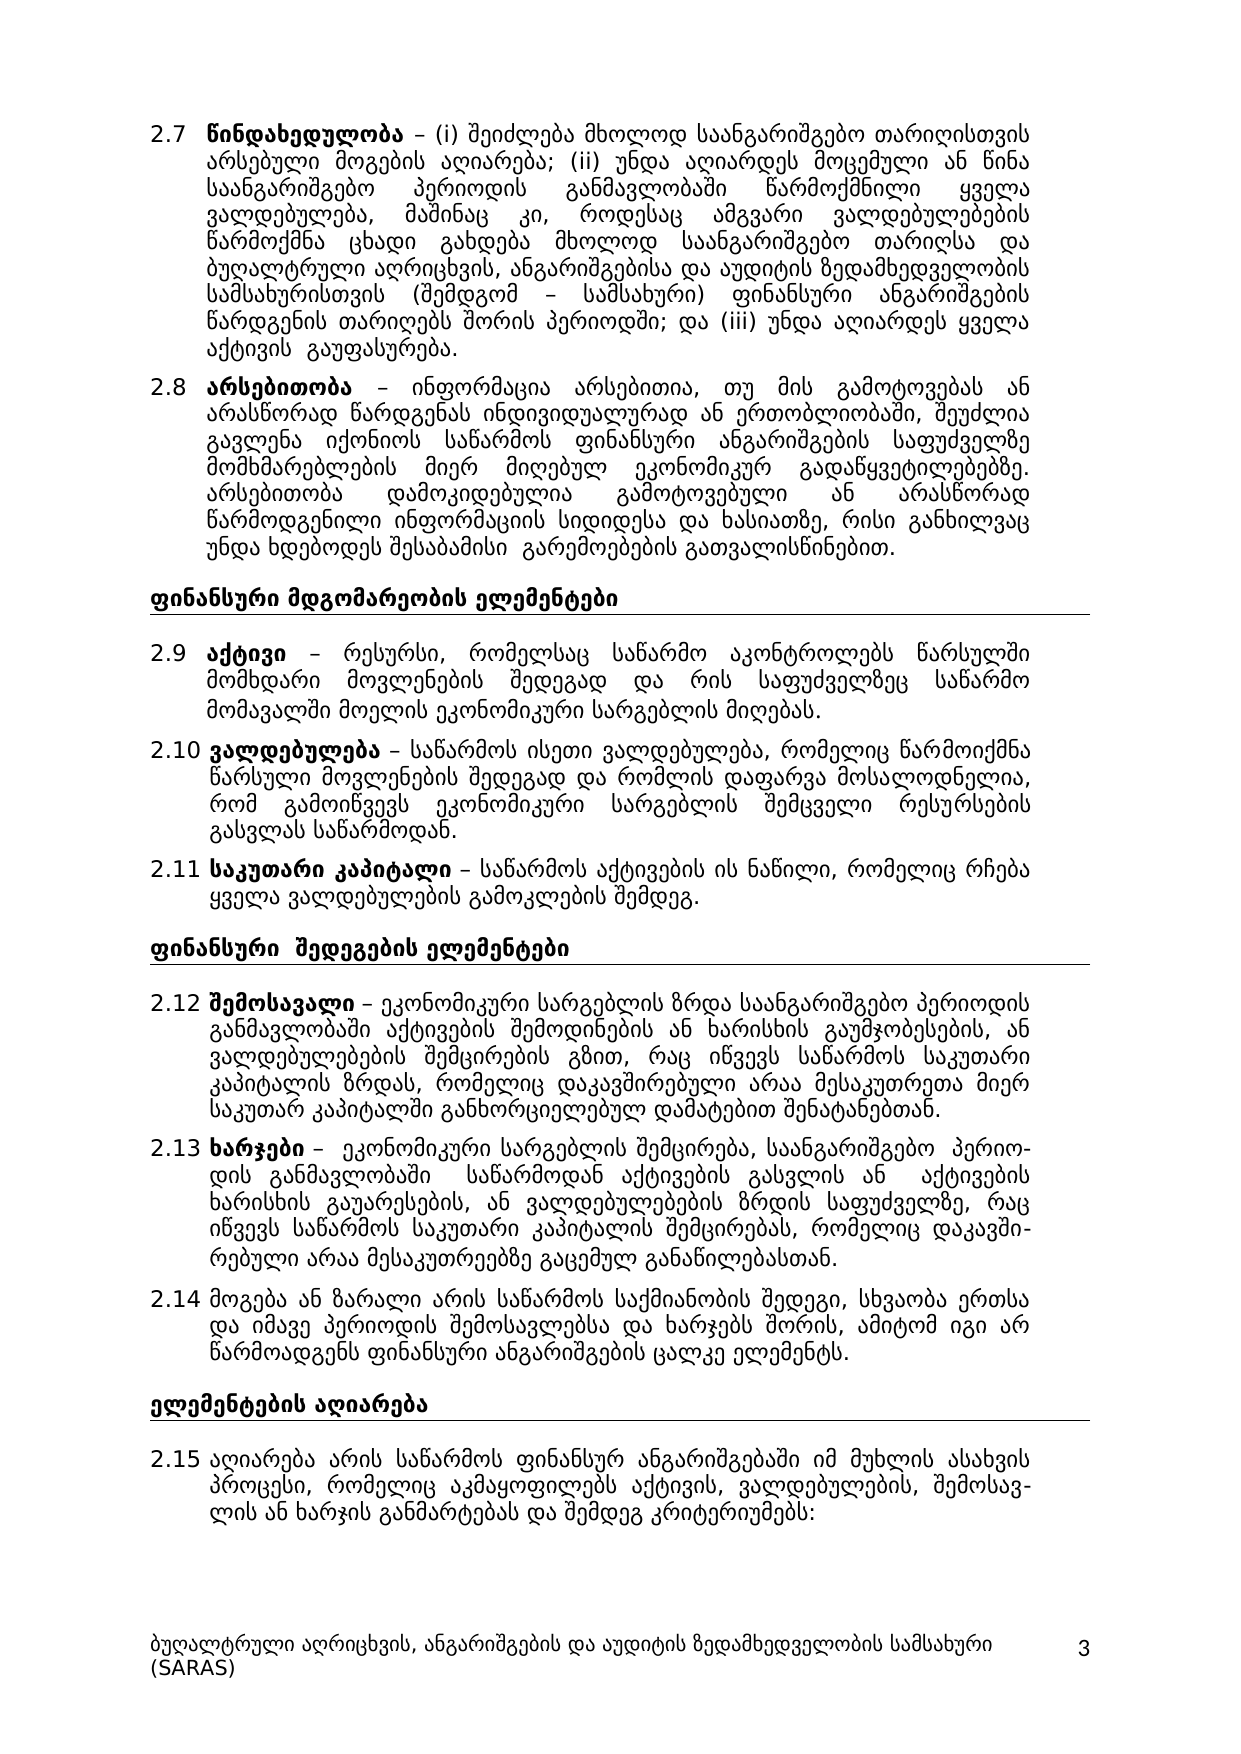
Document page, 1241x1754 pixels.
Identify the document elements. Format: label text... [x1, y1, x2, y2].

list წინდახედულობა – (i) შეიძლება მხოლოდ საანგარიშგებო თარიღისთვის არსებული მოგების აღიარება; (ii) უნდა აღიარდეს მოცემული ან წინა საანგარიშგებო პერიოდის განმავლობაში წარმოქმნილი ყველა ვალდებულება, მაშინაც კი, როდესაც ამგვარი ვალდებულებების წარმოქმნა ცხადი გახდება მხოლოდ საანგარიშგებო თარიღსა და ბუღალტრული აღრიცხვის, ანგარიშგებისა და აუდიტის ზედამხედველობის სამსახურისთვის (შემდგომ – სამსახური) ფინანსური ანგარიშგების წარდგენის თარიღებს შორის პერიოდში; და (iii) უნდა აღიარდეს ყველა აქტივის გაუფასურება. [150, 121, 1031, 361]
list საკუთარი კაპიტალი – საწარმოს აქტივების ის ნაწილი, რომელიც რჩება ყველა ვალდებულების გამოკლების შემდეგ. [150, 857, 1031, 910]
text ელემენტების აღიარება [150, 1391, 1090, 1420]
list ვალდებულება – საწარმოს ისეთი ვალდებულება, რომელიც წარმოიქმნა წარსული მოვლენების შედეგად და რომლის დაფარვა მოსალოდნელია, რომ გამოიწვევს ეკონომიკური სარგებლის შემცველი რესურსების გასვლას საწარმოდან. [150, 737, 1031, 844]
list აქტივი – რესურსი, რომელსაც საწარმო აკონტროლებს წარსულში მომხდარი მოვლენების შედეგად და რის საფუძველზეც საწარმო მომავალში მოელის ეკონომიკური სარგებლის მიღებას. [150, 640, 1031, 725]
text ფინანსური მდგომარეობის ელემენტები [150, 586, 1090, 614]
list მოგება ან ზარალი არის საწარმოს საქმიანობის შედეგი, სხვაობა ერთსა და იმავე პერიოდის შემოსავლებსა და ხარჯებს შორის, ამიტომ იგი არ წარმოადგენს ფინანსური ანგარიშგების ცალკე ელემენტს. [150, 1286, 1031, 1366]
list ხარჯები – ეკონომიკური სარგებლის შემცირება, საანგარიშგებო პერიოდის განმავლობაში საწარმოდან აქტივების გასვლის ან აქტივების ხარისხის გაუარესების, ან ვალდებულებების ზრდის საფუძველზე, რაც იწვევს საწარმოს საკუთარი კაპიტალის შემცირებას, რომელიც დაკავშირებული არაა მესაკუთრეებზე გაცემულ განაწილებასთან. [150, 1136, 1031, 1273]
list შემოსავალი – ეკონომიკური სარგებლის ზრდა საანგარიშგებო პერიოდის განმავლობაში აქტივების შემოდინების ან ხარისხის გაუმჯობესების, ან ვალდებულებების შემცირების გზით, რაც იწვევს საწარმოს საკუთარი კაპიტალის ზრდას, რომელიც დაკავშირებული არაა მესაკუთრეთა მიერ საკუთარ კაპიტალში განხორციელებულ დამატებით შენატანებთან. [150, 990, 1031, 1123]
text ფინანსური შედეგების ელემენტები [150, 935, 1090, 964]
list აღიარება არის საწარმოს ფინანსურ ანგარიშგებაში იმ მუხლის ასახვის პროცესი, რომელიც აკმაყოფილებს აქტივის, ვალდებულების, შემოსავლის ან ხარჯის განმარტებას და შემდეგ კრიტერიუმებს: [150, 1446, 1031, 1526]
list არსებითობა – ინფორმაცია არსებითია, თუ მის გამოტოვებას ან არასწორად წარდგენას ინდივიდუალურად ან ერთობლიობაში, შეუძლია გავლენა იქონიოს საწარმოს ფინანსური ანგარიშგების საფუძველზე მომხმარებლების მიერ მიღებულ ეკონომიკურ გადაწყვეტილებებზე. არსებითობა დამოკიდებულია გამოტოვებული ან არასწორად წარმოდგენილი ინფორმაციის სიდიდესა და ხასიათზე, რისი განხილვაც უნდა ხდებოდეს შესაბამისი გარემოებების გათვალისწინებით. [150, 374, 1031, 561]
